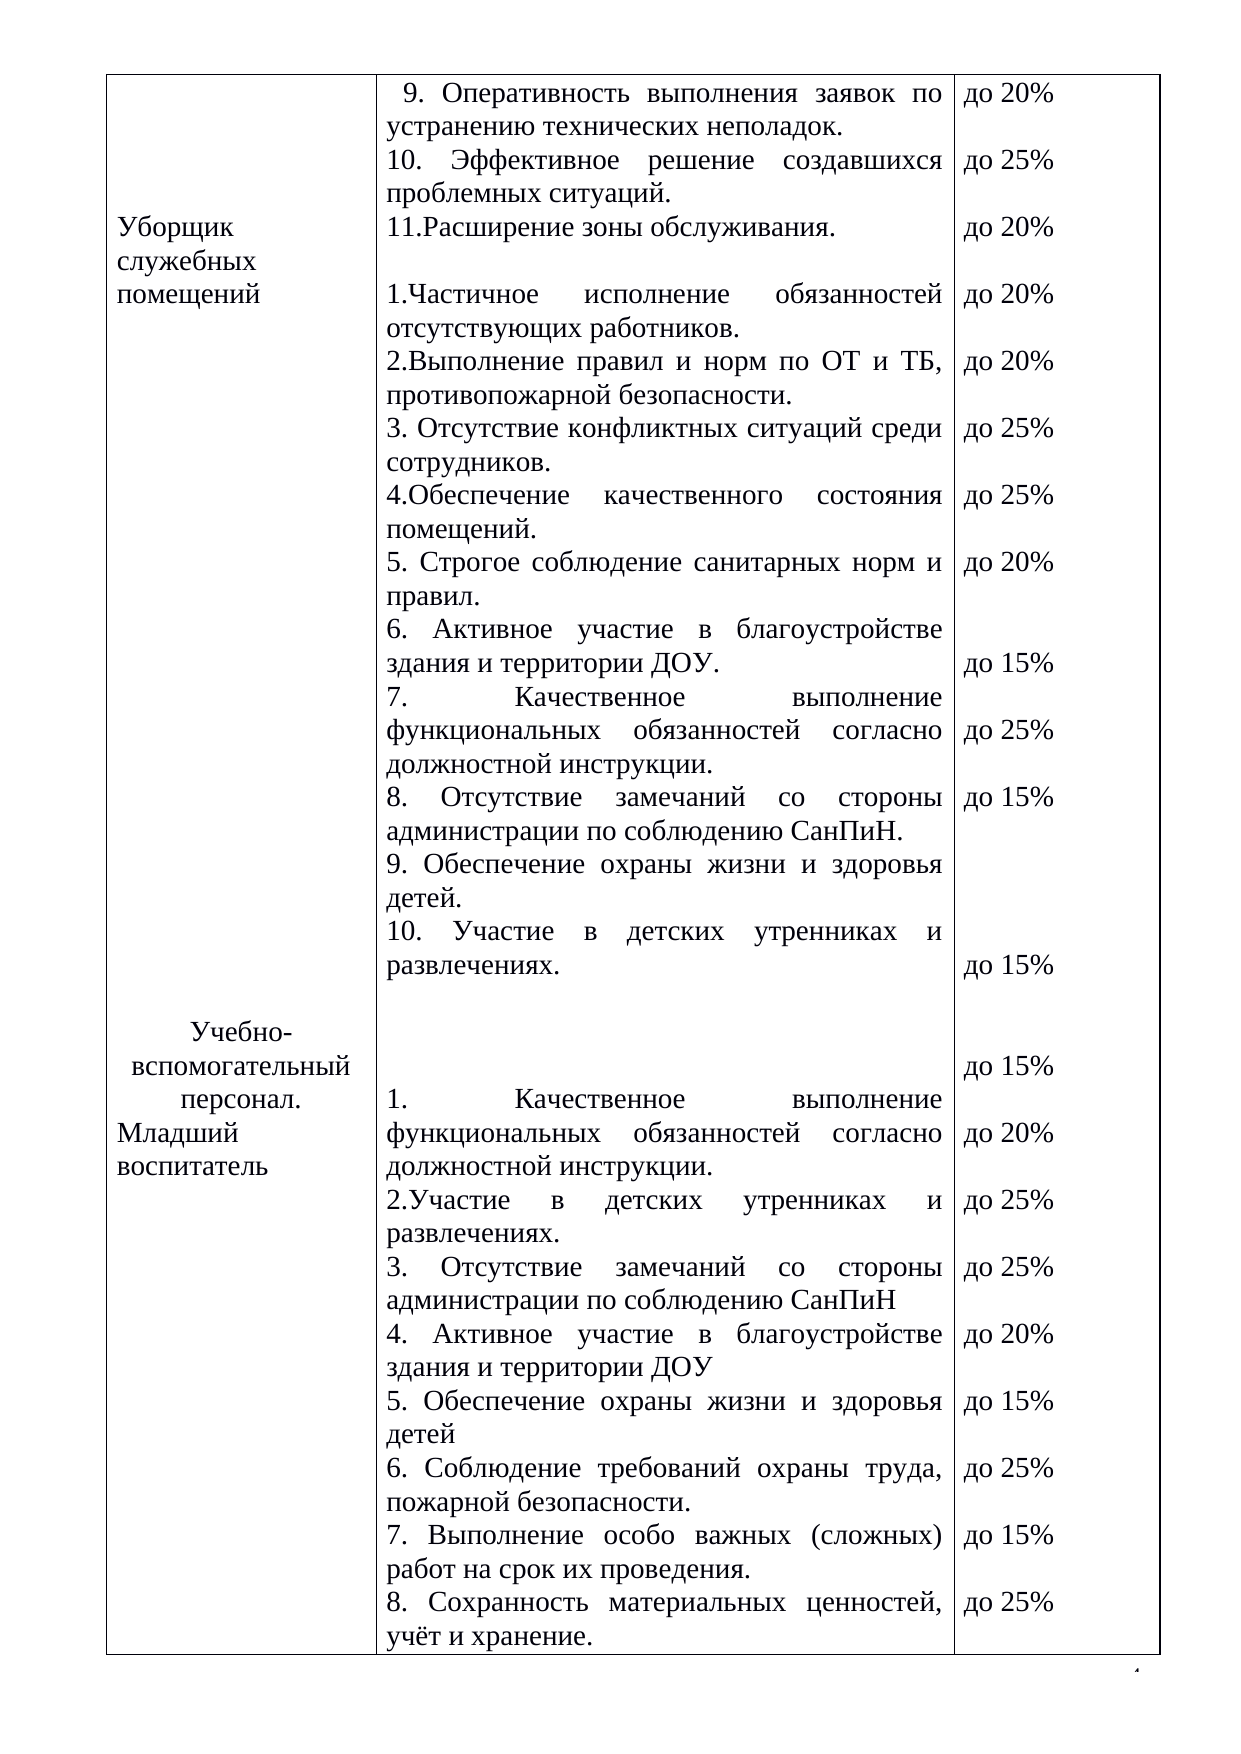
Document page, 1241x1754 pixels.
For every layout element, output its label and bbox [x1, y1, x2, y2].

table_cell [377, 75, 954, 1654]
table_cell [107, 75, 376, 1654]
table_cell [955, 75, 1159, 1654]
